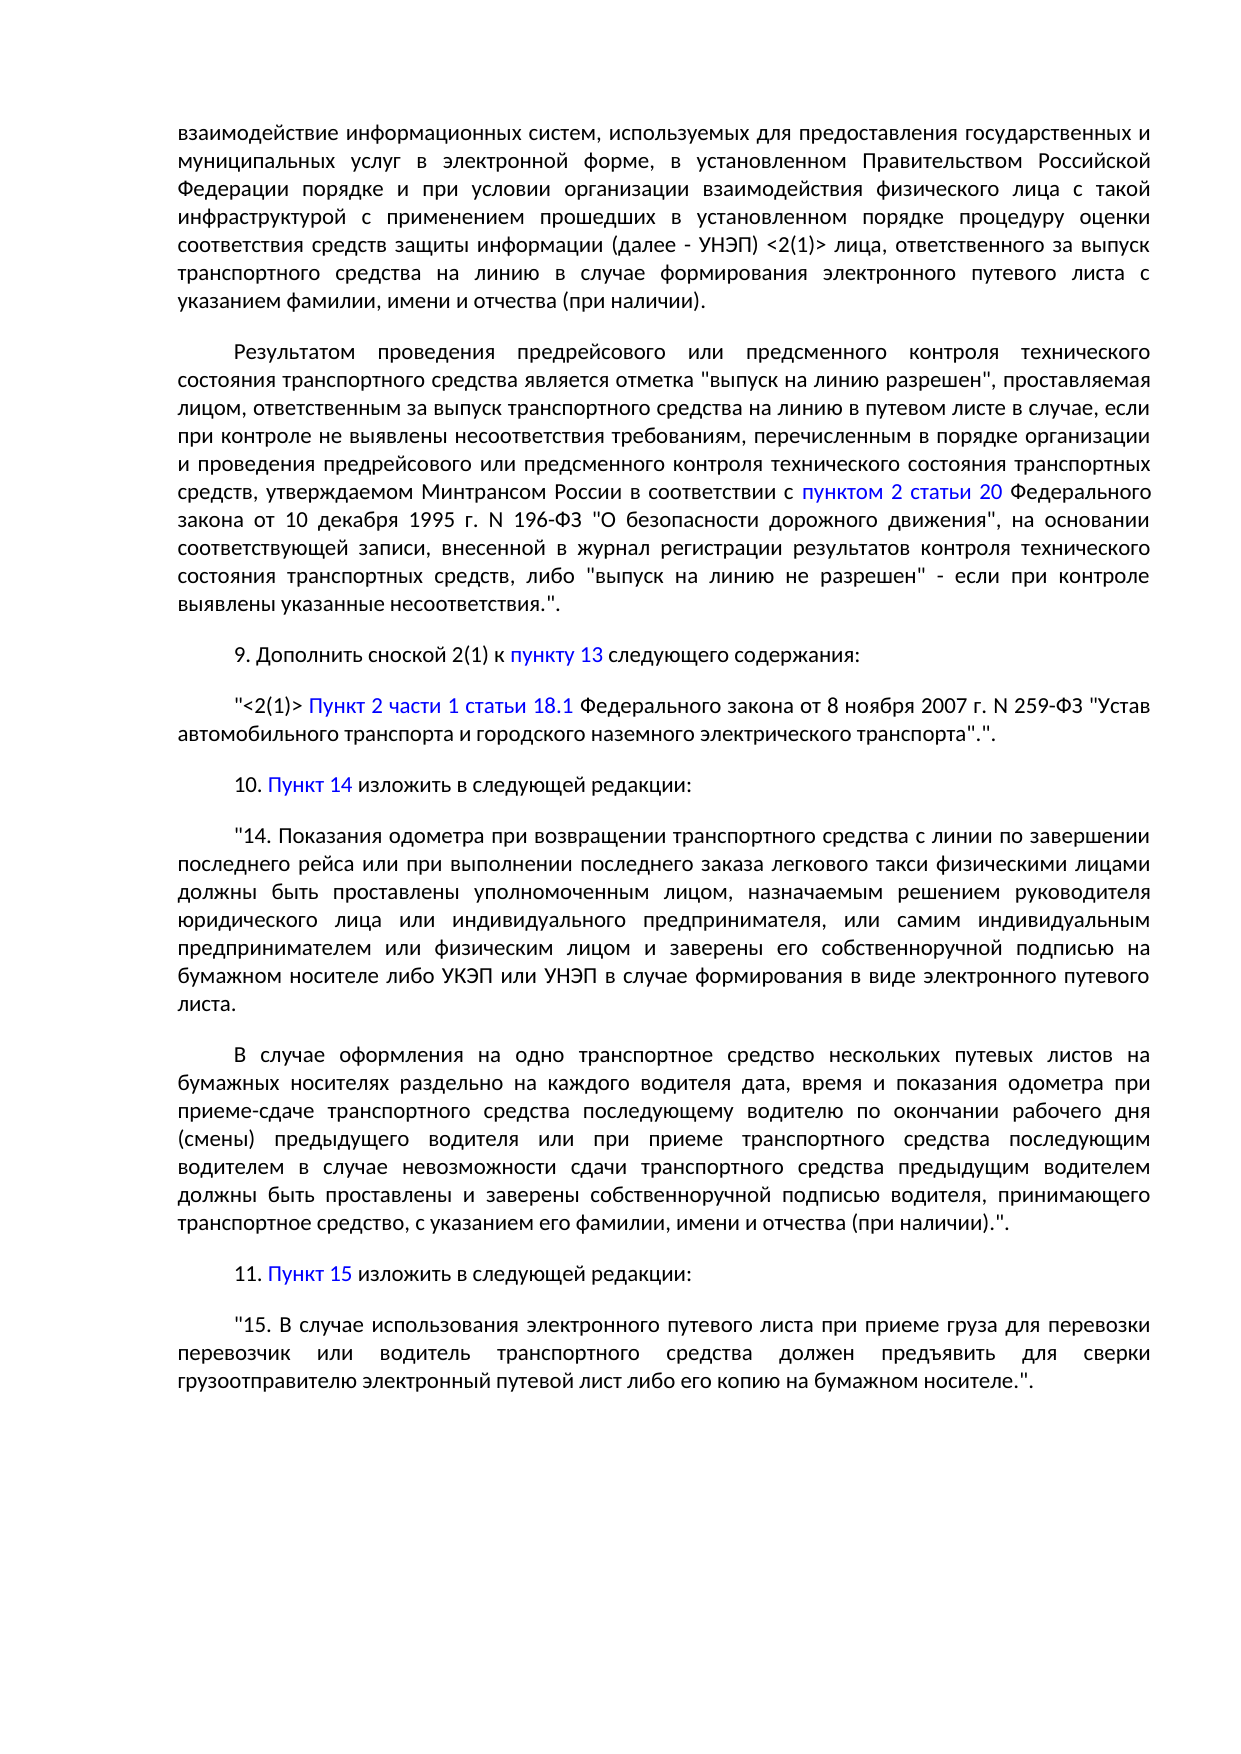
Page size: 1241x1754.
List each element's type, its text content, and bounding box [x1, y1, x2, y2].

text 10. Пункт 14 изложить в следующей редакции: [177, 770, 1152, 798]
text "14. Показания одометра при возвращении транспортного средства с линии по завершении последнего рейса или при выполнении последнего заказа легкового такси физическими лицами должны быть проставлены уполномоченным лицом, назначаемым решением руководителя юридического лица или индивидуального предпринимателя, или самим индивидуальным предпринимателем или физическим лицом и заверены его собственноручной подписью на бумажном носителе либо УКЭП или УНЭП в случае формирования в виде электронного путевого листа. [177, 821, 1152, 1017]
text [177, 118, 1152, 314]
text 11. Пункт 15 изложить в следующей редакции: [177, 1259, 1152, 1287]
text "15. В случае использования электронного путевого листа при приеме груза для перевозки перевозчик или водитель транспортного средства должен предъявить для сверки грузоотправителю электронный путевой лист либо его копию на бумажном носителе.". [177, 1310, 1152, 1394]
text 9. Дополнить сноской 2(1) к пункту 13 следующего содержания: [177, 640, 1152, 668]
text "<2(1)> Пункт 2 части 1 статьи 18.1 Федерального закона от 8 ноября 2007 г. N 259-ФЗ "Устав автомобильного транспорта и городского наземного электрического транспорта".". [177, 691, 1152, 747]
text В случае оформления на одно транспортное средство нескольких путевых листов на бумажных носителях раздельно на каждого водителя дата, время и показания одометра при приеме-сдаче транспортного средства последующему водителю по окончании рабочего дня (смены) предыдущего водителя или при приеме транспортного средства последующим водителем в случае невозможности сдачи транспортного средства предыдущим водителем должны быть проставлены и заверены собственноручной подписью водителя, принимающего транспортное средство, с указанием его фамилии, имени и отчества (при наличии).". [177, 1040, 1152, 1236]
text Результатом проведения предрейсового или предсменного контроля технического состояния транспортного средства является отметка "выпуск на линию разрешен", проставляемая лицом, ответственным за выпуск транспортного средства на линию в путевом листе в случае, если при контроле не выявлены несоответствия требованиям, перечисленным в порядке организации и проведения предрейсового или предсменного контроля технического состояния транспортных средств, утверждаемом Минтрансом России в соответствии с пунктом 2 статьи 20 Федерального закона от 10 декабря 1995 г. N 196-ФЗ "О безопасности дорожного движения", на основании соответствующей записи, внесенной в журнал регистрации результатов контроля технического состояния транспортных средств, либо "выпуск на линию не разрешен" - если при контроле выявлены указанные несоответствия.". [177, 337, 1152, 617]
